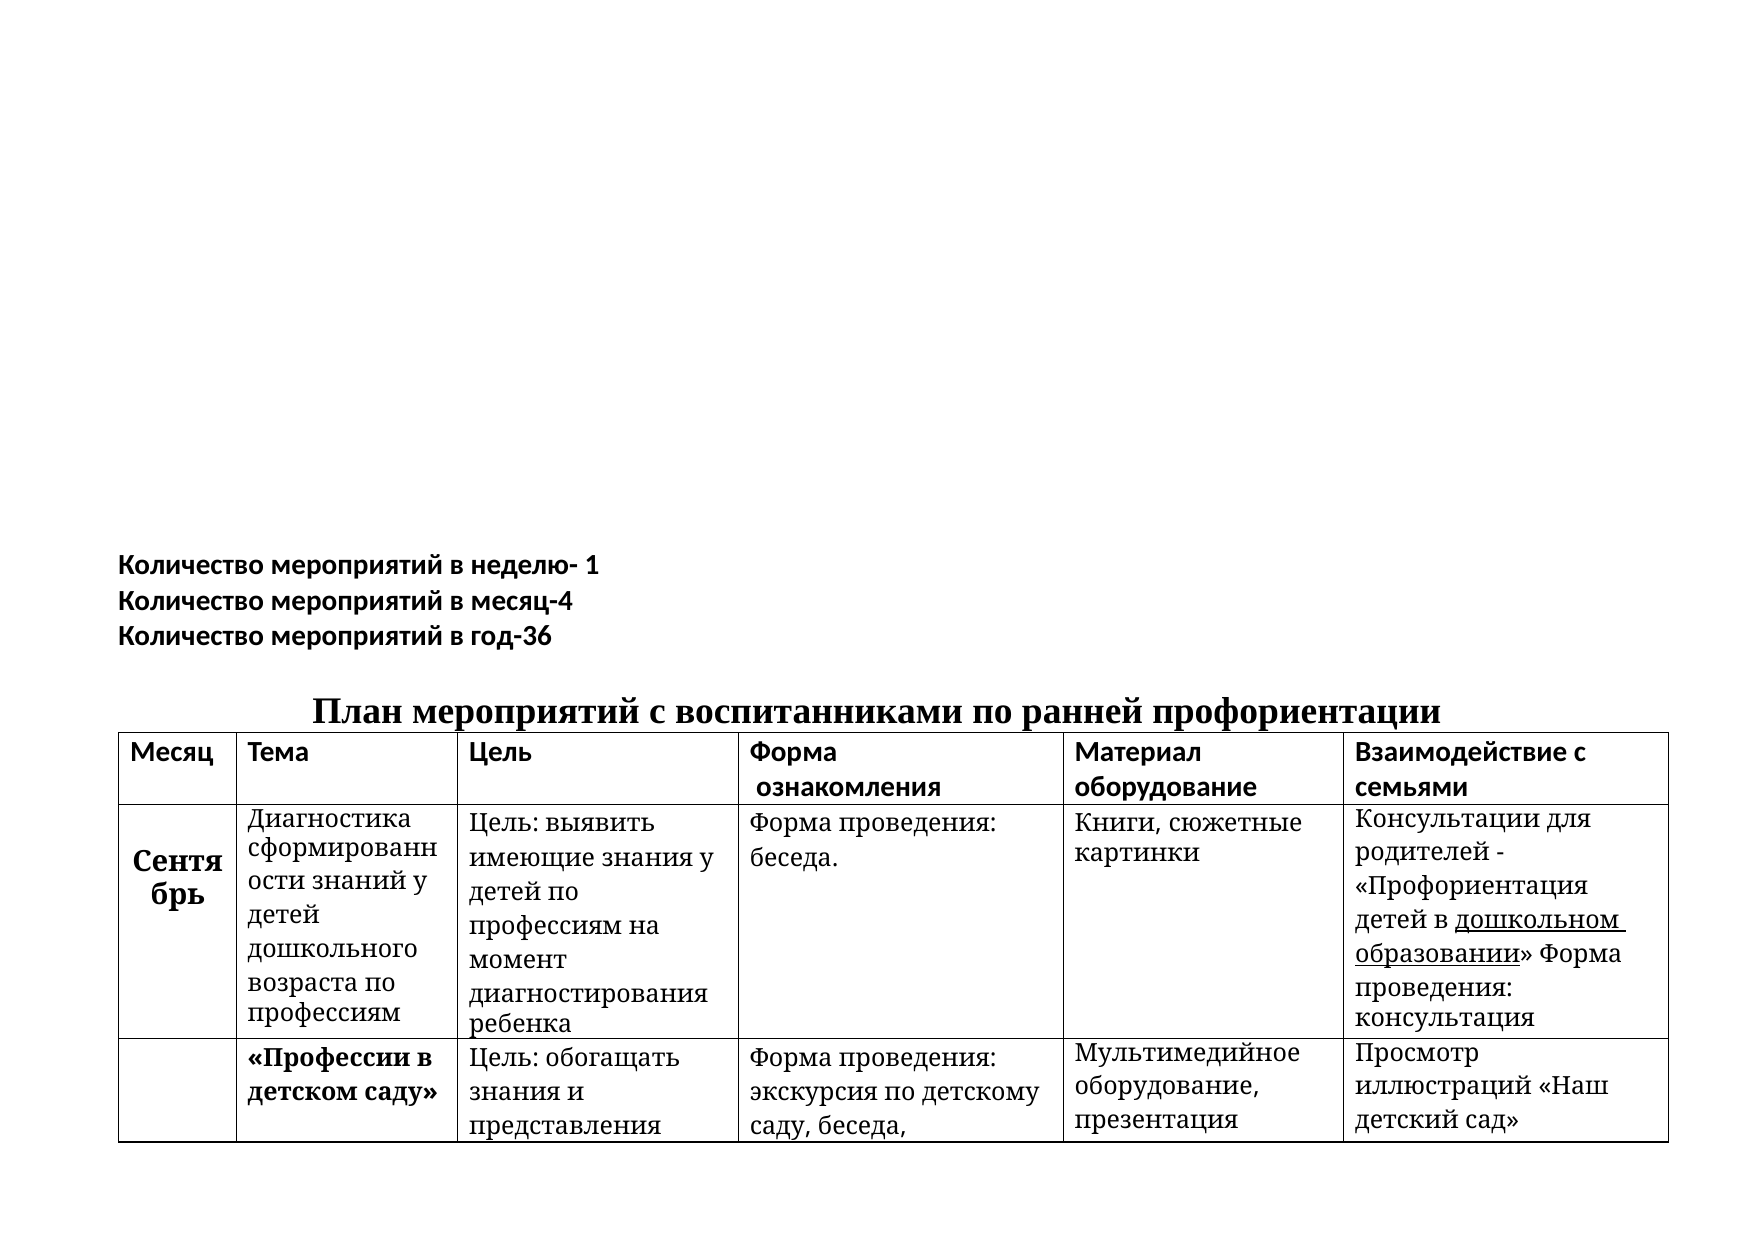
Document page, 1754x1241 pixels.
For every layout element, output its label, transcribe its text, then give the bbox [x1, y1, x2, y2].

table_cell Форма проведения: беседа. [739, 805, 1063, 1038]
table_cell Диагностика сформированности знаний у детей дошкольного возраста по профессиям [237, 805, 457, 1038]
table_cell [1344, 1039, 1668, 1141]
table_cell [237, 1039, 457, 1141]
text Количество мероприятий в неделю- 1 [118, 546, 1636, 582]
table_header Форма ознакомления [739, 733, 1063, 804]
table_cell [119, 1039, 236, 1141]
table_cell Книги, сюжетные картинки [1064, 805, 1343, 1038]
table_cell Консультации для родителей - «Профориентация детей в дошкольном образовании» Форма проведения: консультация [1344, 805, 1668, 1038]
text Количество мероприятий в год-36 [118, 617, 1636, 653]
table_header Материал оборудование [1064, 733, 1343, 804]
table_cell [739, 1039, 1063, 1141]
table_header Тема [237, 733, 457, 804]
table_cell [458, 1039, 738, 1141]
text План мероприятий с воспитанниками по ранней профориентации [118, 689, 1636, 732]
table_header Месяц [119, 733, 236, 804]
text Количество мероприятий в месяц-4 [118, 582, 1636, 617]
table_header Взаимодействие с семьями [1344, 733, 1668, 804]
table_cell Цель: выявить имеющие знания у детей по профессиям на момент диагностирования ребенка [458, 805, 738, 1038]
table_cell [1064, 1039, 1343, 1141]
table_cell Сентябрь [119, 805, 236, 1038]
table_header Цель [458, 733, 738, 804]
